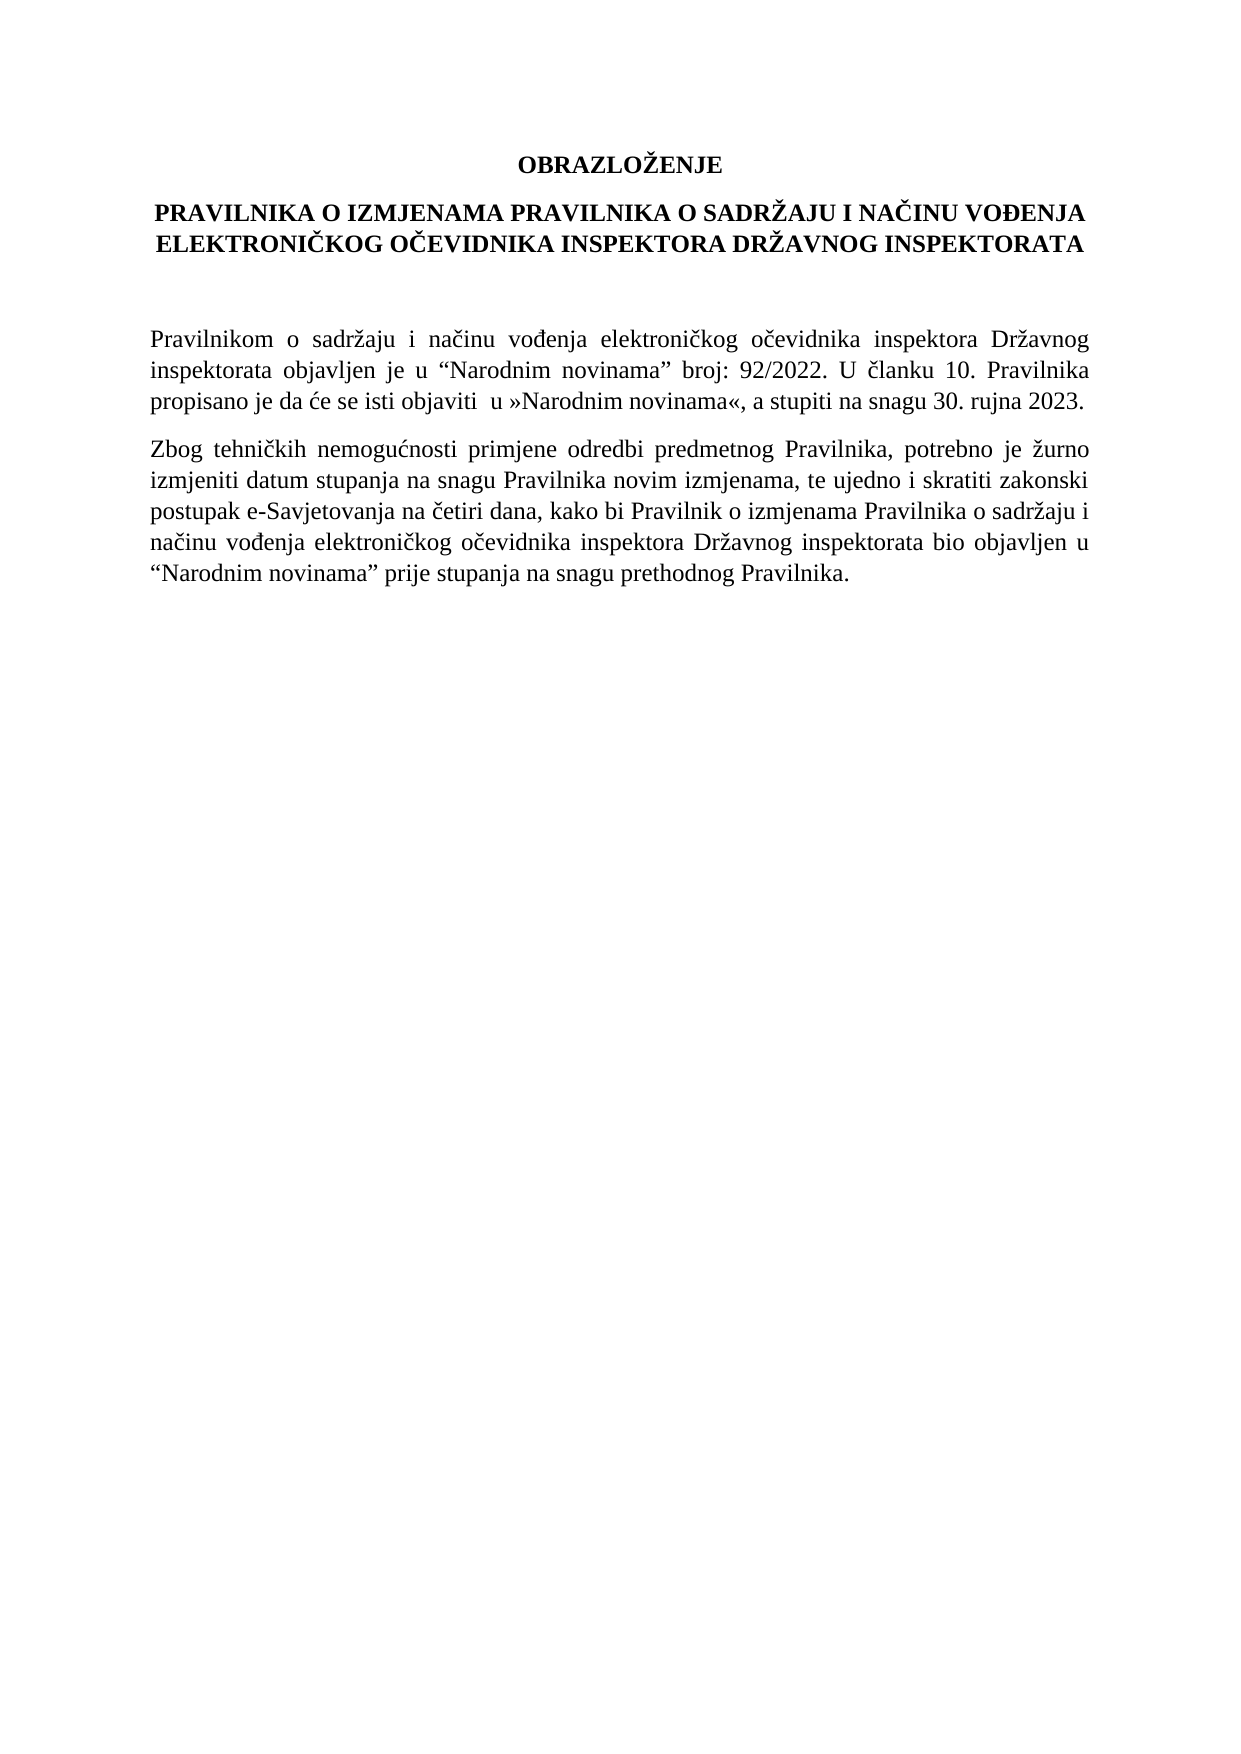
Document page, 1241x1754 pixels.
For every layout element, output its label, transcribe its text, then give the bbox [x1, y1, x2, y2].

text Pravilnikom o sadržaju i načinu vođenja elektroničkog očevidnika inspektora Državnog inspektorata objavljen je u “Narodnim novinama” broj: 92/2022. U članku 10. Pravilnika propisano je da će se isti objaviti u »Narodnim novinama«, a stupiti na snagu 30. rujna 2023. [150, 324, 1090, 415]
text Zbog tehničkih nemogućnosti primjene odredbi predmetnog Pravilnika, potrebno je žurno izmjeniti datum stupanja na snagu Pravilnika novim izmjenama, te ujedno i skratiti zakonski postupak e-Savjetovanja na četiri dana, kako bi Pravilnik o izmjenama Pravilnika o sadržaju i načinu vođenja elektroničkog očevidnika inspektora Državnog inspektorata bio objavljen u “Narodnim novinama” prije stupanja na snagu prethodnog Pravilnika. [150, 434, 1090, 587]
text OBRAZLOŽENJE [150, 150, 1090, 179]
text PRAVILNIKA O IZMJENAMA PRAVILNIKA O SADRŽAJU I NAČINU VOĐENJA ELEKTRONIČKOG OČEVIDNIKA INSPEKTORA DRŽAVNOG INSPEKTORATA [150, 198, 1090, 257]
